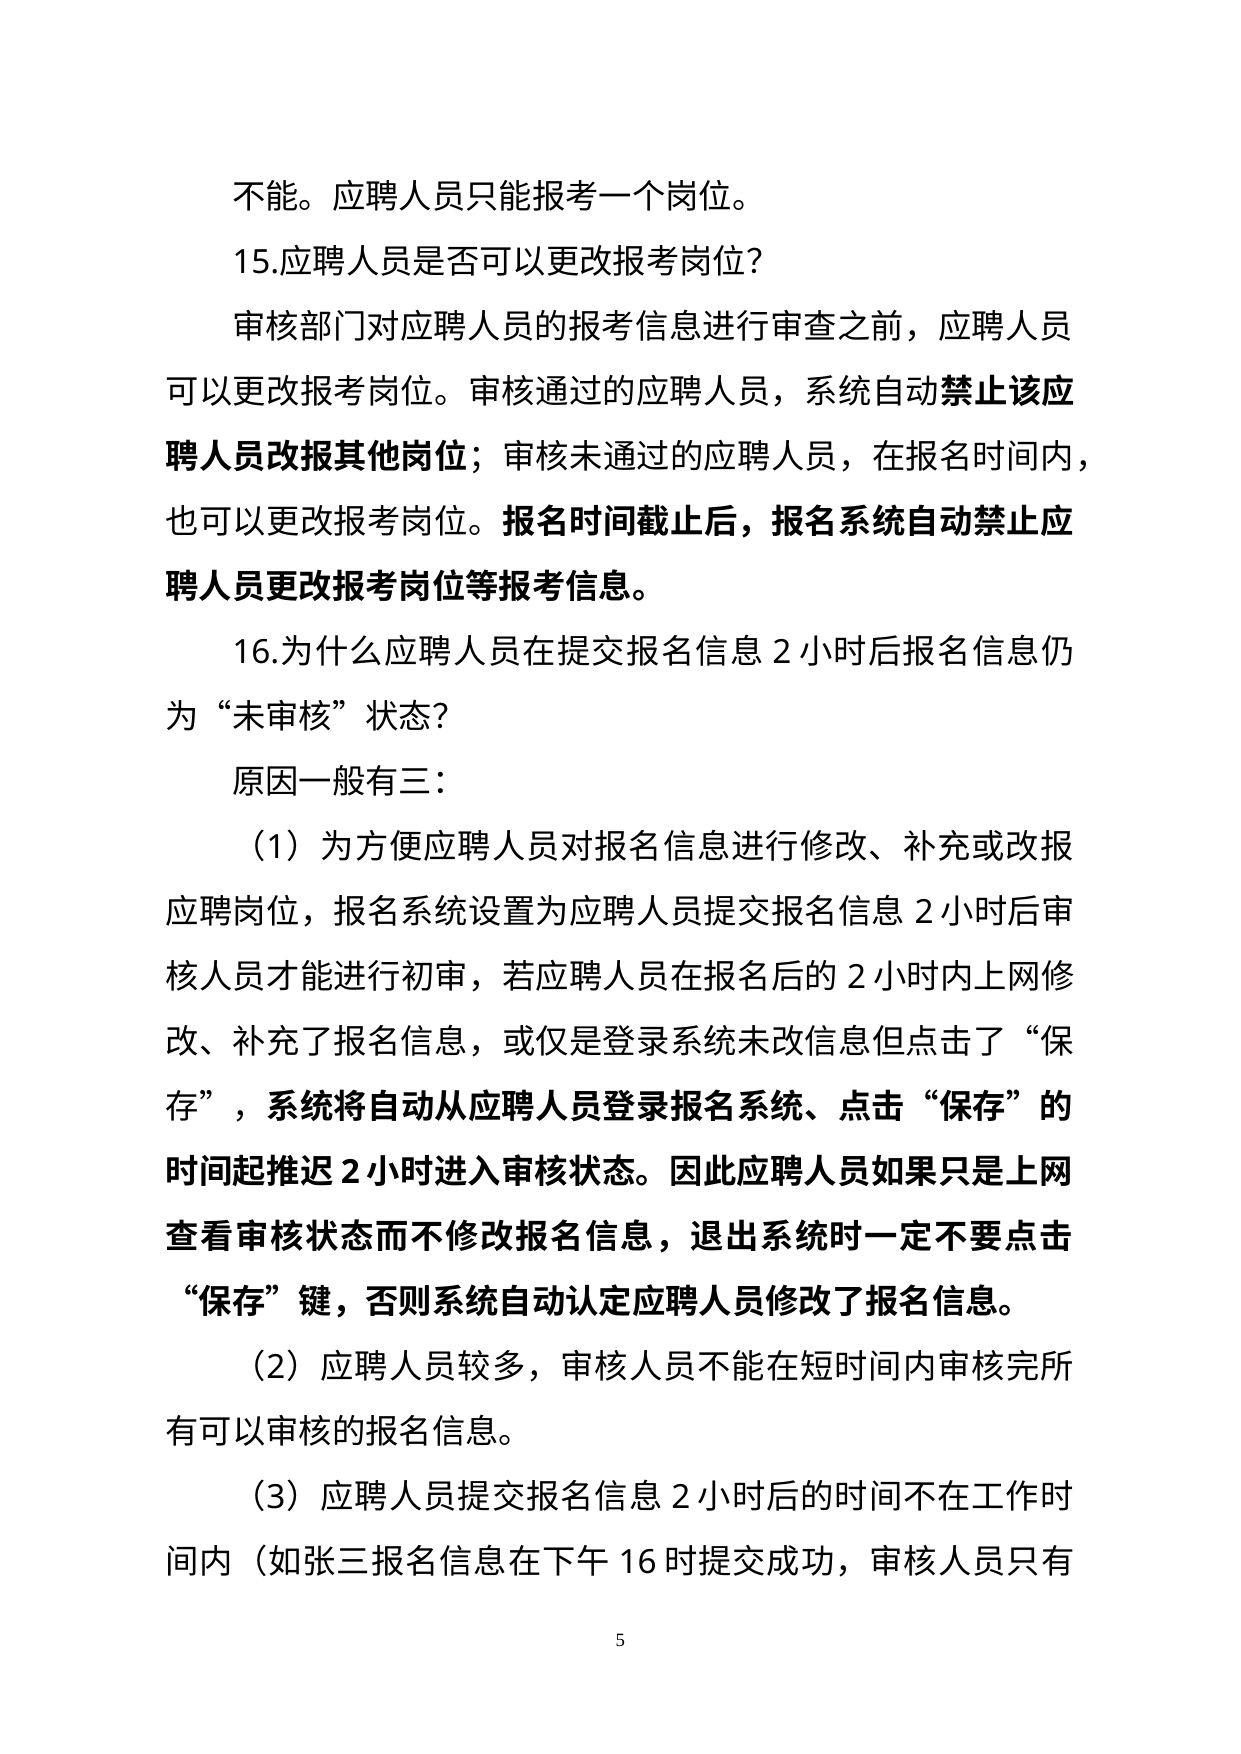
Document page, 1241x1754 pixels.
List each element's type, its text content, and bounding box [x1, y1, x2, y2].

text 审核部门对应聘人员的报考信息进行审查之前，应聘人员可以更改报考岗位。审核通过的应聘人员，系统自动禁止该应聘人员改报其他岗位；审核未通过的应聘人员，在报名时间内，也可以更改报考岗位。报名时间截止后，报名系统自动禁止应聘人员更改报考岗位等报考信息。 [165, 292, 1075, 617]
text 原因一般有三： [165, 747, 1075, 812]
text 16.为什么应聘人员在提交报名信息2小时后报名信息仍为“未审核”状态？ [165, 617, 1075, 747]
text 不能。应聘人员只能报考一个岗位。 [165, 162, 1075, 227]
text （1）为方便应聘人员对报名信息进行修改、补充或改报应聘岗位，报名系统设置为应聘人员提交报名信息2小时后审核人员才能进行初审，若应聘人员在报名后的2小时内上网修改、补充了报名信息，或仅是登录系统未改信息但点击了“保存”，系统将自动从应聘人员登录报名系统、点击“保存”的时间起推迟2小时进入审核状态。因此应聘人员如果只是上网查看审核状态而不修改报名信息，退出系统时一定不要点击“保存”键，否则系统自动认定应聘人员修改了报名信息。 [165, 812, 1075, 1332]
text 15.应聘人员是否可以更改报考岗位？ [165, 227, 1075, 292]
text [165, 1462, 1075, 1592]
text （2）应聘人员较多，审核人员不能在短时间内审核完所有可以审核的报名信息。 [165, 1332, 1075, 1462]
